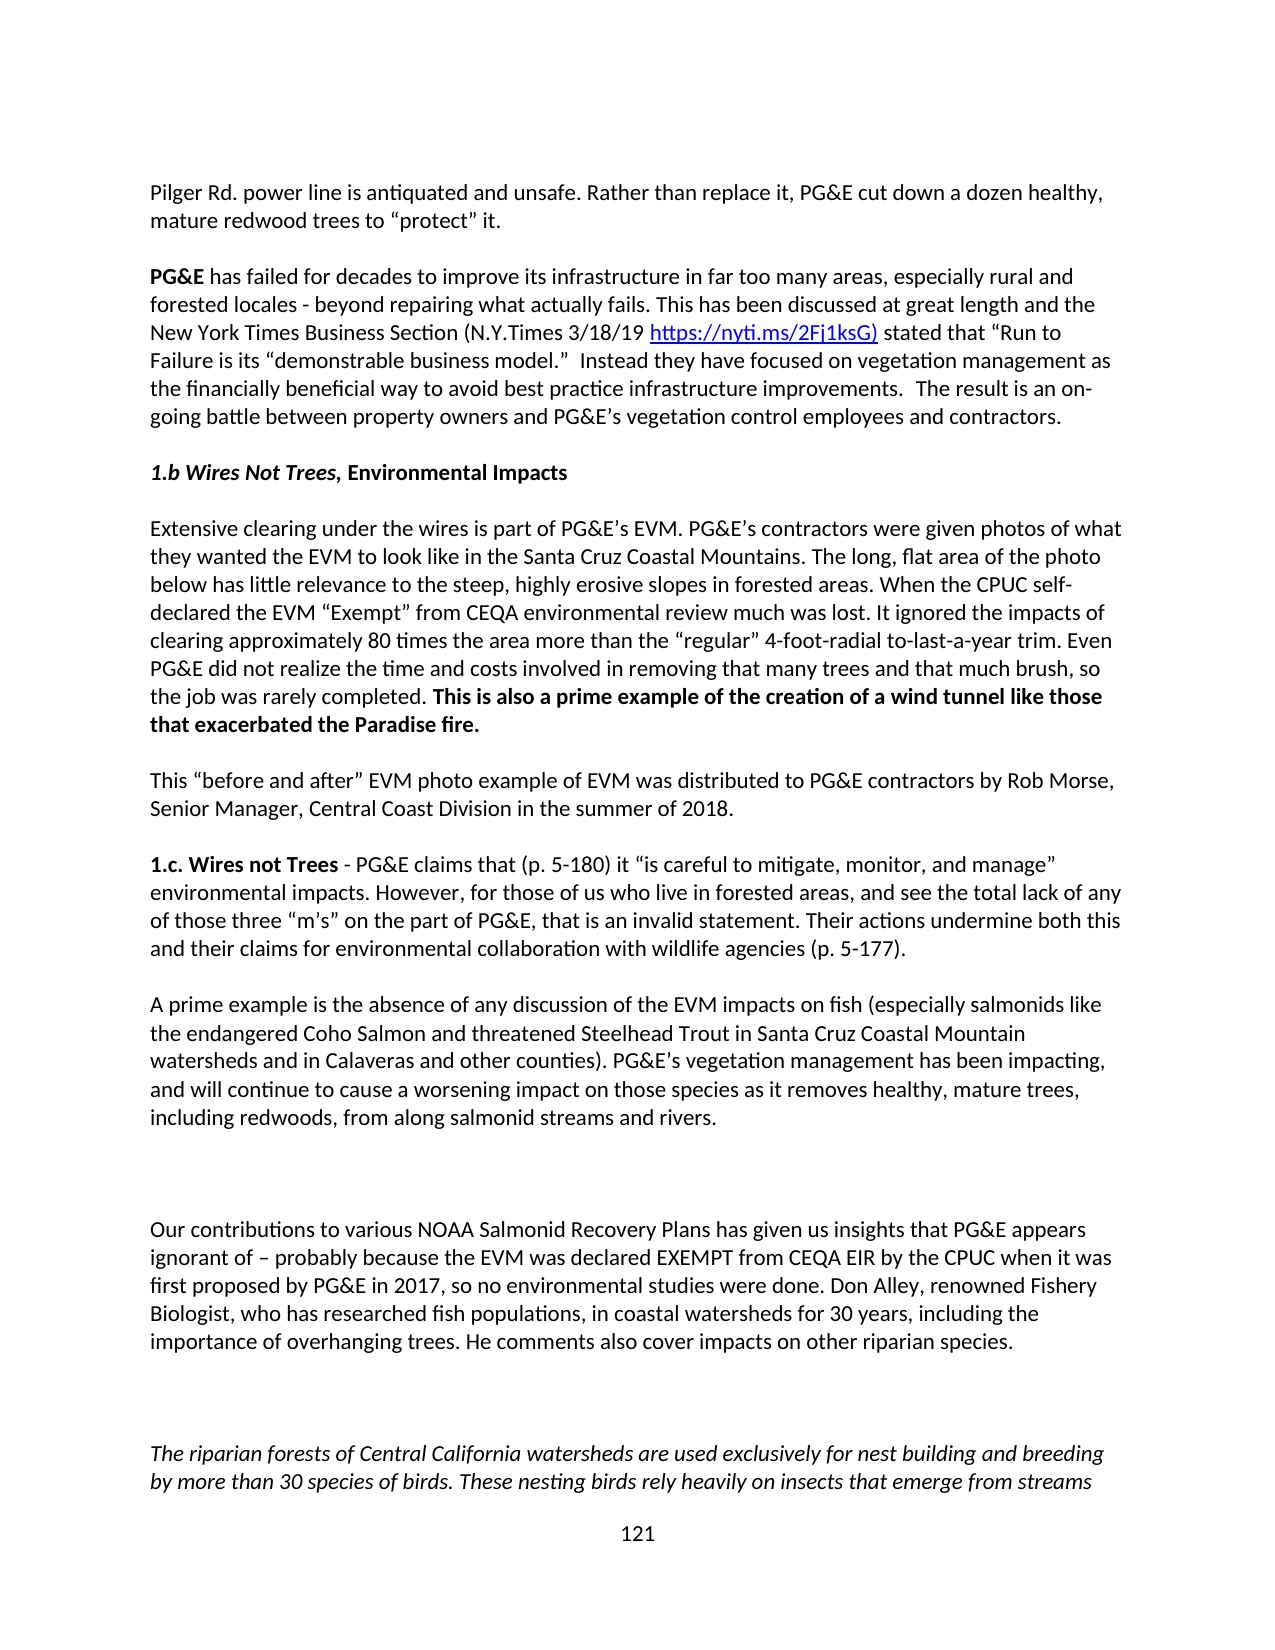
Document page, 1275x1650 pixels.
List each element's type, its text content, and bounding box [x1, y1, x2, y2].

text PG&E has failed for decades to improve its infrastructure in far too many areas, especially rural and forested locales - beyond repairing what actually fails. This has been discussed at great length and the New York Times Business Section (N.Y.Times 3/18/19 https://nyti.ms/2Fj1ksG) stated that “Run to Failure is its “demonstrable business model.” Instead they have focused on vegetation management as the financially beneficial way to avoid best practice infrastructure improvements. The result is an on-going battle between property owners and PG&E’s vegetation control employees and contractors. [150, 262, 1125, 430]
text 1.b Wires Not Trees, Environmental Impacts [150, 458, 1125, 486]
text Pilger Rd. power line is antiquated and unsafe. Rather than replace it, PG&E cut down a dozen healthy, mature redwood trees to “protect” it. [150, 178, 1125, 234]
text A prime example is the absence of any discussion of the EVM impacts on fish (especially salmonids like the endangered Coho Salmon and threatened Steelhead Trout in Santa Cruz Coastal Mountain watersheds and in Calaveras and other counties). PG&E’s vegetation management has been impacting, and will continue to cause a worsening impact on those species as it removes healthy, mature trees, including redwoods, from along salmonid streams and rivers. [150, 991, 1125, 1131]
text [150, 1439, 1125, 1495]
text 1.c. Wires not Trees - PG&E claims that (p. 5-180) it “is careful to mitigate, monitor, and manage” environmental impacts. However, for those of us who live in forested areas, and see the total lack of any of those three “m’s” on the part of PG&E, that is an invalid statement. Their actions undermine both this and their claims for environmental collaboration with wildlife agencies (p. 5-177). [150, 851, 1125, 963]
text Extensive clearing under the wires is part of PG&E’s EVM. PG&E’s contractors were given photos of what they wanted the EVM to look like in the Santa Cruz Coastal Mountains. The long, flat area of the photo below has little relevance to the steep, highly erosive slopes in forested areas. When the CPUC self-declared the EVM “Exempt” from CEQA environmental review much was lost. It ignored the impacts of clearing approximately 80 times the area more than the “regular” 4-foot-radial to-last-a-year trim. Even PG&E did not realize the time and costs involved in removing that many trees and that much brush, so the job was rarely completed. This is also a prime example of the creation of a wind tunnel like those that exacerbated the Paradise fire. [150, 514, 1125, 738]
text Our contributions to various NOAA Salmonid Recovery Plans has given us insights that PG&E appears ignorant of – probably because the EVM was declared EXEMPT from CEQA EIR by the CPUC when it was first proposed by PG&E in 2017, so no environmental studies were done. Don Alley, renowned Fishery Biologist, who has researched fish populations, in coastal watersheds for 30 years, including the importance of overhanging trees. He comments also cover impacts on other riparian species. [150, 1215, 1125, 1355]
text This “before and after” EVM photo example of EVM was distributed to PG&E contractors by Rob Morse, Senior Manager, Central Coast Division in the summer of 2018. [150, 766, 1125, 822]
